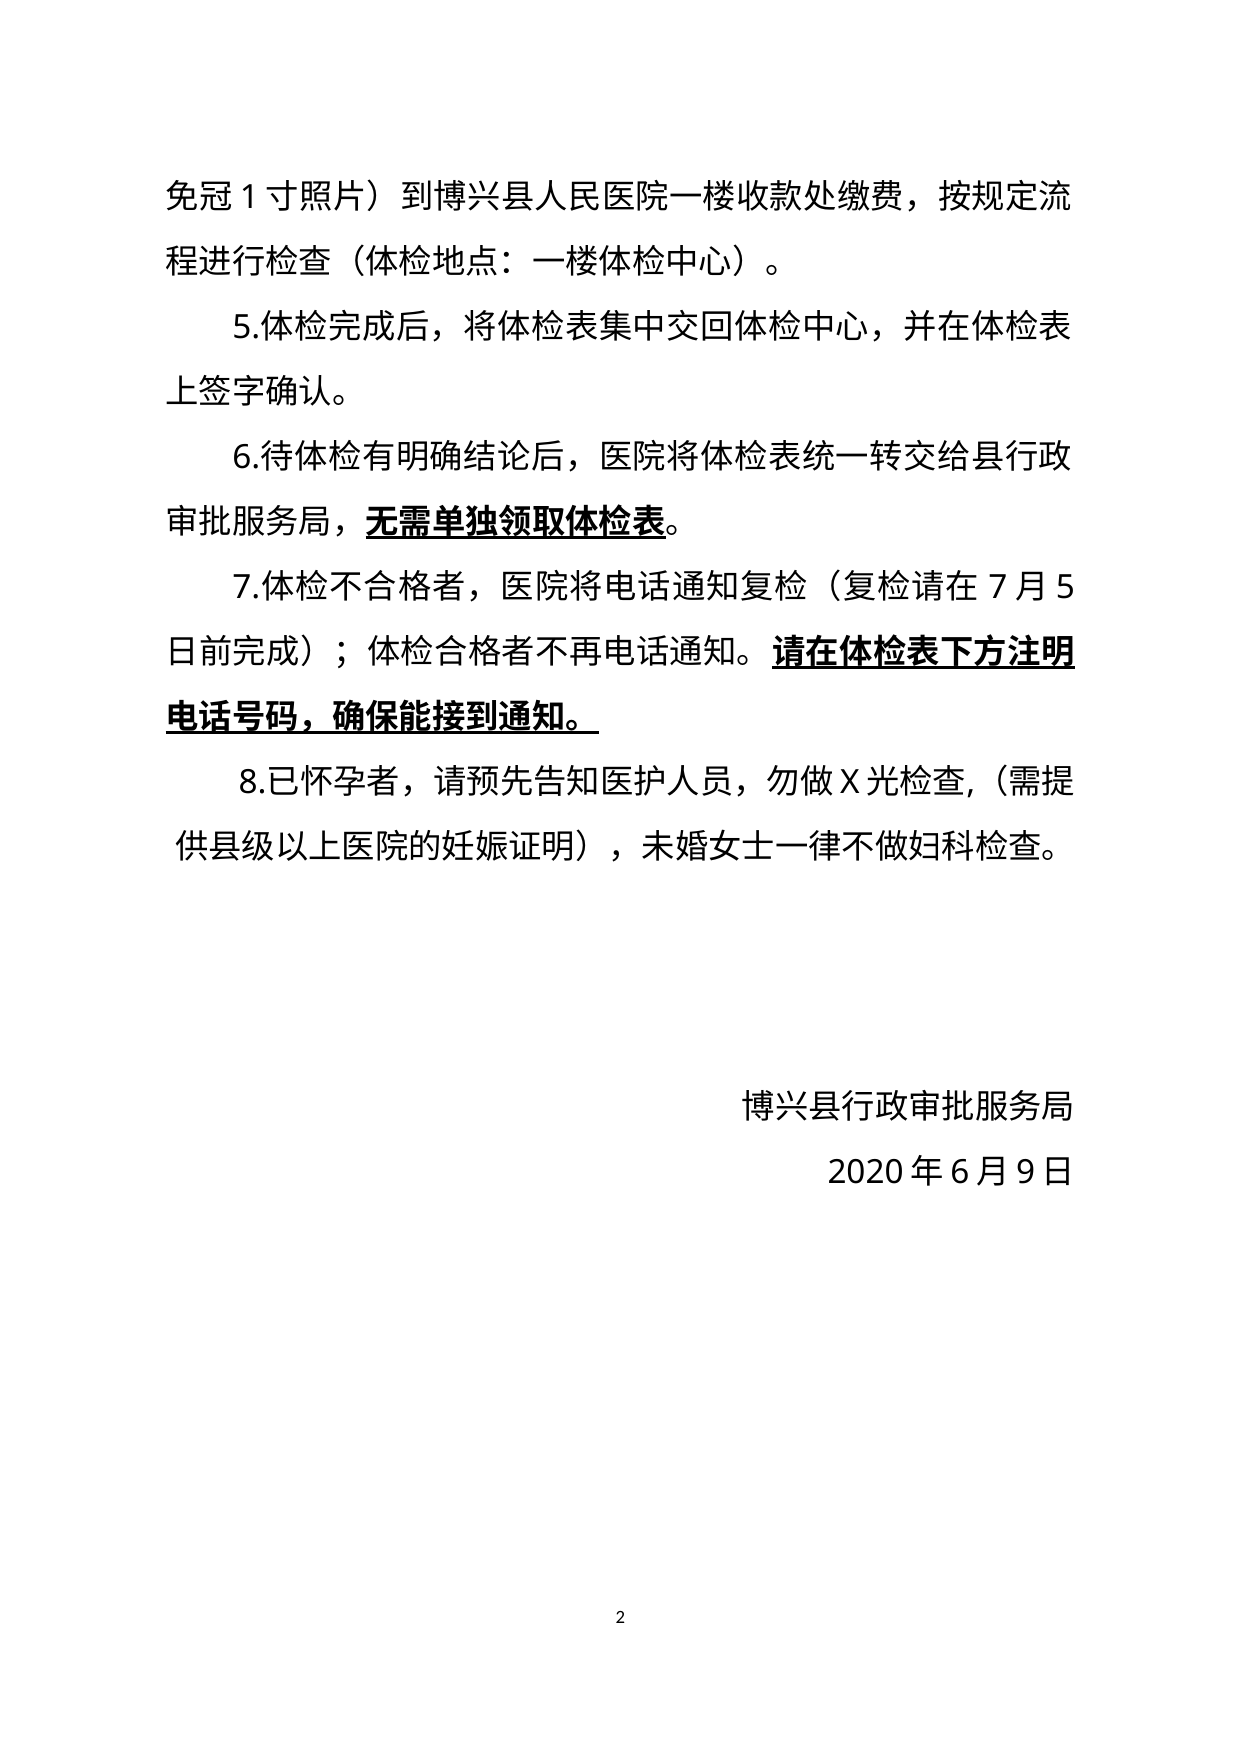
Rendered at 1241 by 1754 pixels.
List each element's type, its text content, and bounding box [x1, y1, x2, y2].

text 8.已怀孕者，请预先告知医护人员，勿做Χ光检查,（需提供县级以上医院的妊娠证明），未婚女士一律不做妇科检查。 [165, 747, 1075, 877]
text 2020年6月9日 [165, 1137, 1075, 1202]
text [165, 162, 1075, 292]
text 5.体检完成后，将体检表集中交回体检中心，并在体检表上签字确认。 [165, 292, 1075, 422]
text 6.待体检有明确结论后，医院将体检表统一转交给县行政审批服务局，无需单独领取体检表。 [165, 422, 1075, 552]
text 博兴县行政审批服务局 [165, 1072, 1075, 1137]
text 7.体检不合格者，医院将电话通知复检（复检请在7月5日前完成）；体检合格者不再电话通知。请在体检表下方注明电话号码，确保能接到通知。 [165, 552, 1075, 747]
